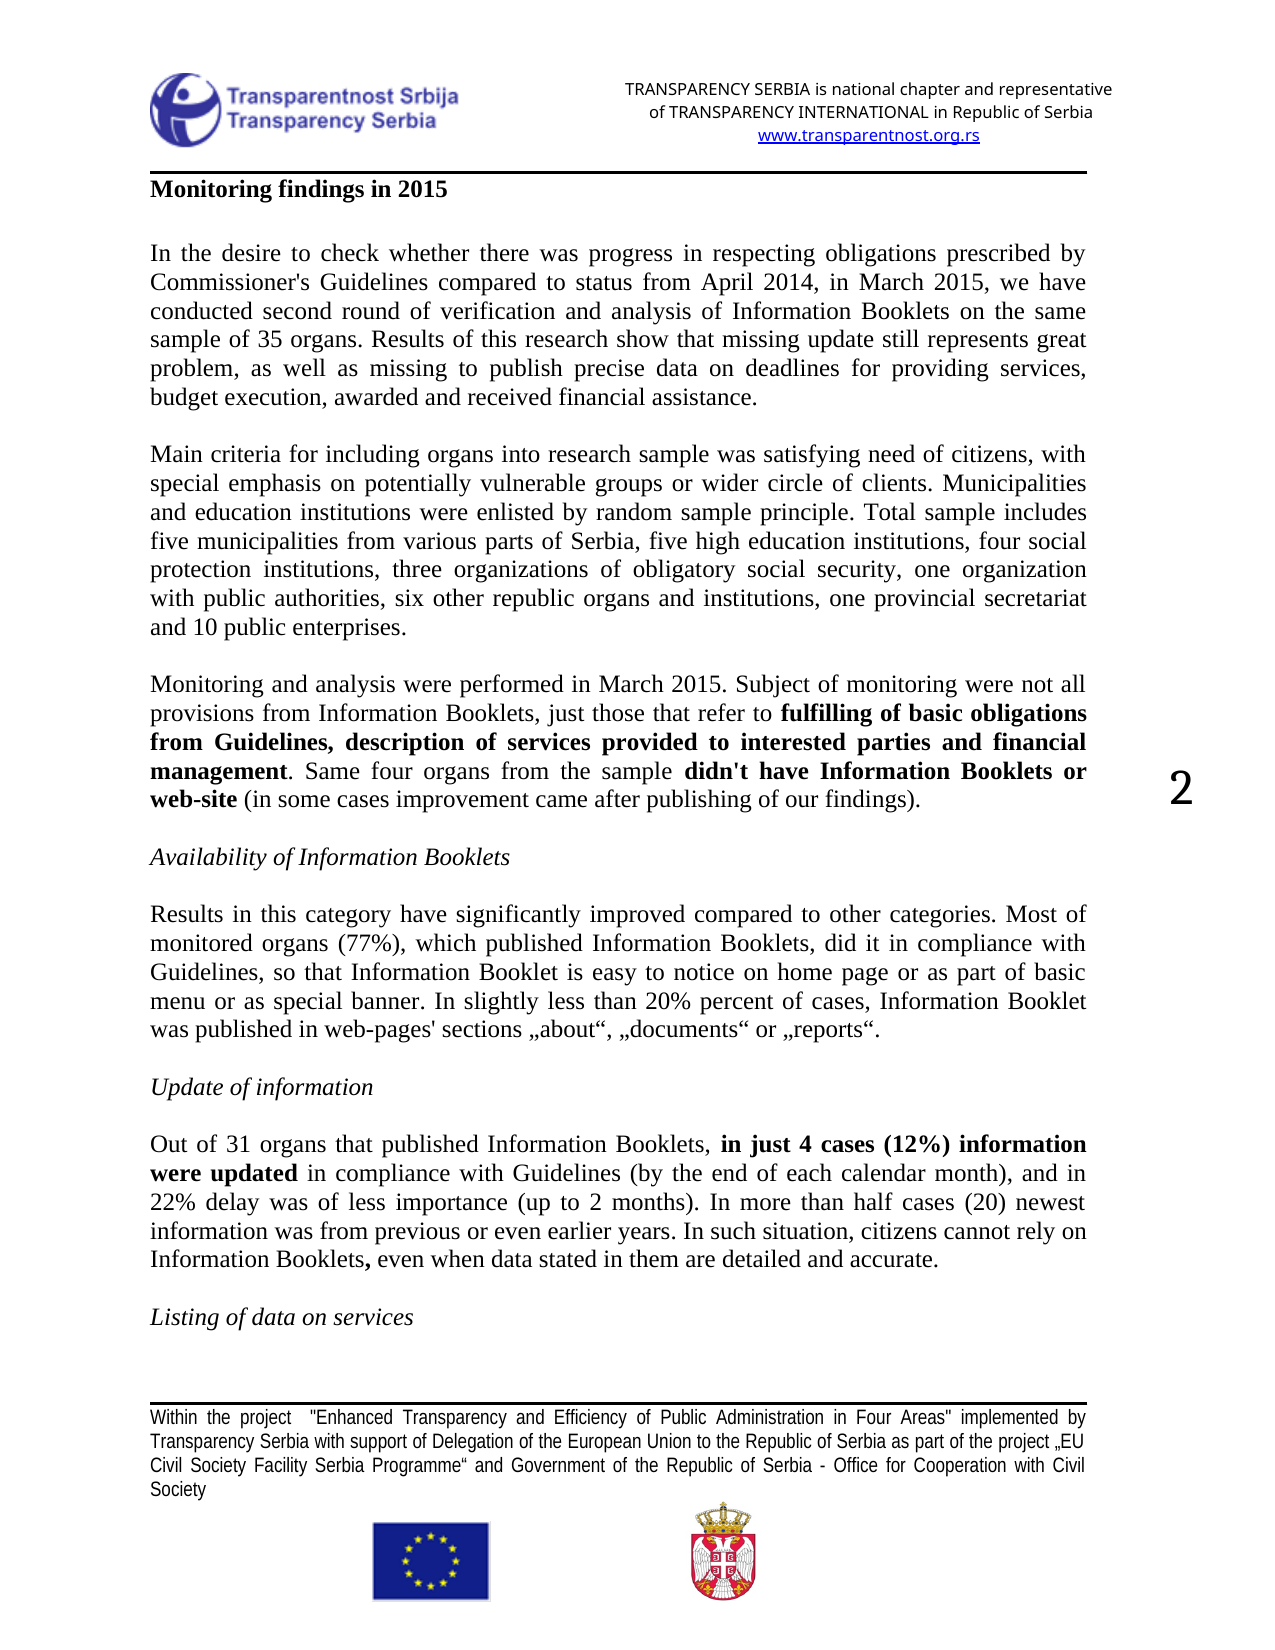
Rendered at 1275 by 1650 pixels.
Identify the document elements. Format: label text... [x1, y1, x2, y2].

text Main criteria for including organs into research sample was satisfying need of citizens, with special emphasis on potentially vulnerable groups or wider circle of clients. Municipalities and education institutions were enlisted by random sample principle. Total sample includes five municipalities from various parts of Serbia, five high education institutions, four social protection institutions, three organizations of obligatory social security, one organization with public authorities, six other republic organs and institutions, one provincial secretariat and 10 public enterprises. [150, 439, 1087, 641]
text In the desire to check whether there was progress in respecting obligations prescribed by Commissioner's Guidelines compared to status from April 2014, in March 2015, we have conducted second round of verification and analysis of Information Booklets on the same sample of 35 organs. Results of this research show that missing update still represents great problem, as well as missing to publish precise data on deadlines for providing services, budget execution, awarded and received financial assistance. [150, 238, 1087, 411]
picture [678, 1500, 768, 1605]
text Update of information [150, 1072, 1087, 1101]
text Listing of data on services [150, 1302, 1087, 1331]
text Availability of Information Booklets [150, 842, 1087, 871]
text Monitoring and analysis were performed in March 2015. Subject of monitoring were not all provisions from Information Booklets, just those that refer to fulfilling of basic obligations from Guidelines, description of services provided to interested parties and financial management. Same four organs from the sample didn't have Information Booklets or web-site (in some cases improvement came after publishing of our findings). [150, 669, 1087, 813]
text Results in this category have significantly improved compared to other categories. Most of monitored organs (77%), which published Information Booklets, did it in compliance with Guidelines, so that Information Booklet is easy to notice on home page or as part of basic menu or as special banner. In slightly less than 20% percent of cases, Information Booklet was published in web-pages' sections „about“, „documents“ or „reports“. [150, 899, 1087, 1043]
text Out of 31 organs that published Information Booklets, in just 4 cases (12%) information were updated in compliance with Guidelines (by the end of each calendar month), and in 22% delay was of less importance (up to 2 months). In more than half cases (20) newest information was from previous or even earlier years. In such situation, citizens cannot rely on Information Booklets, even when data stated in them are detailed and accurate. [150, 1129, 1087, 1273]
picture [150, 73, 460, 149]
subtitle Monitoring findings in 2015 [150, 174, 1087, 203]
picture [371, 1521, 494, 1605]
